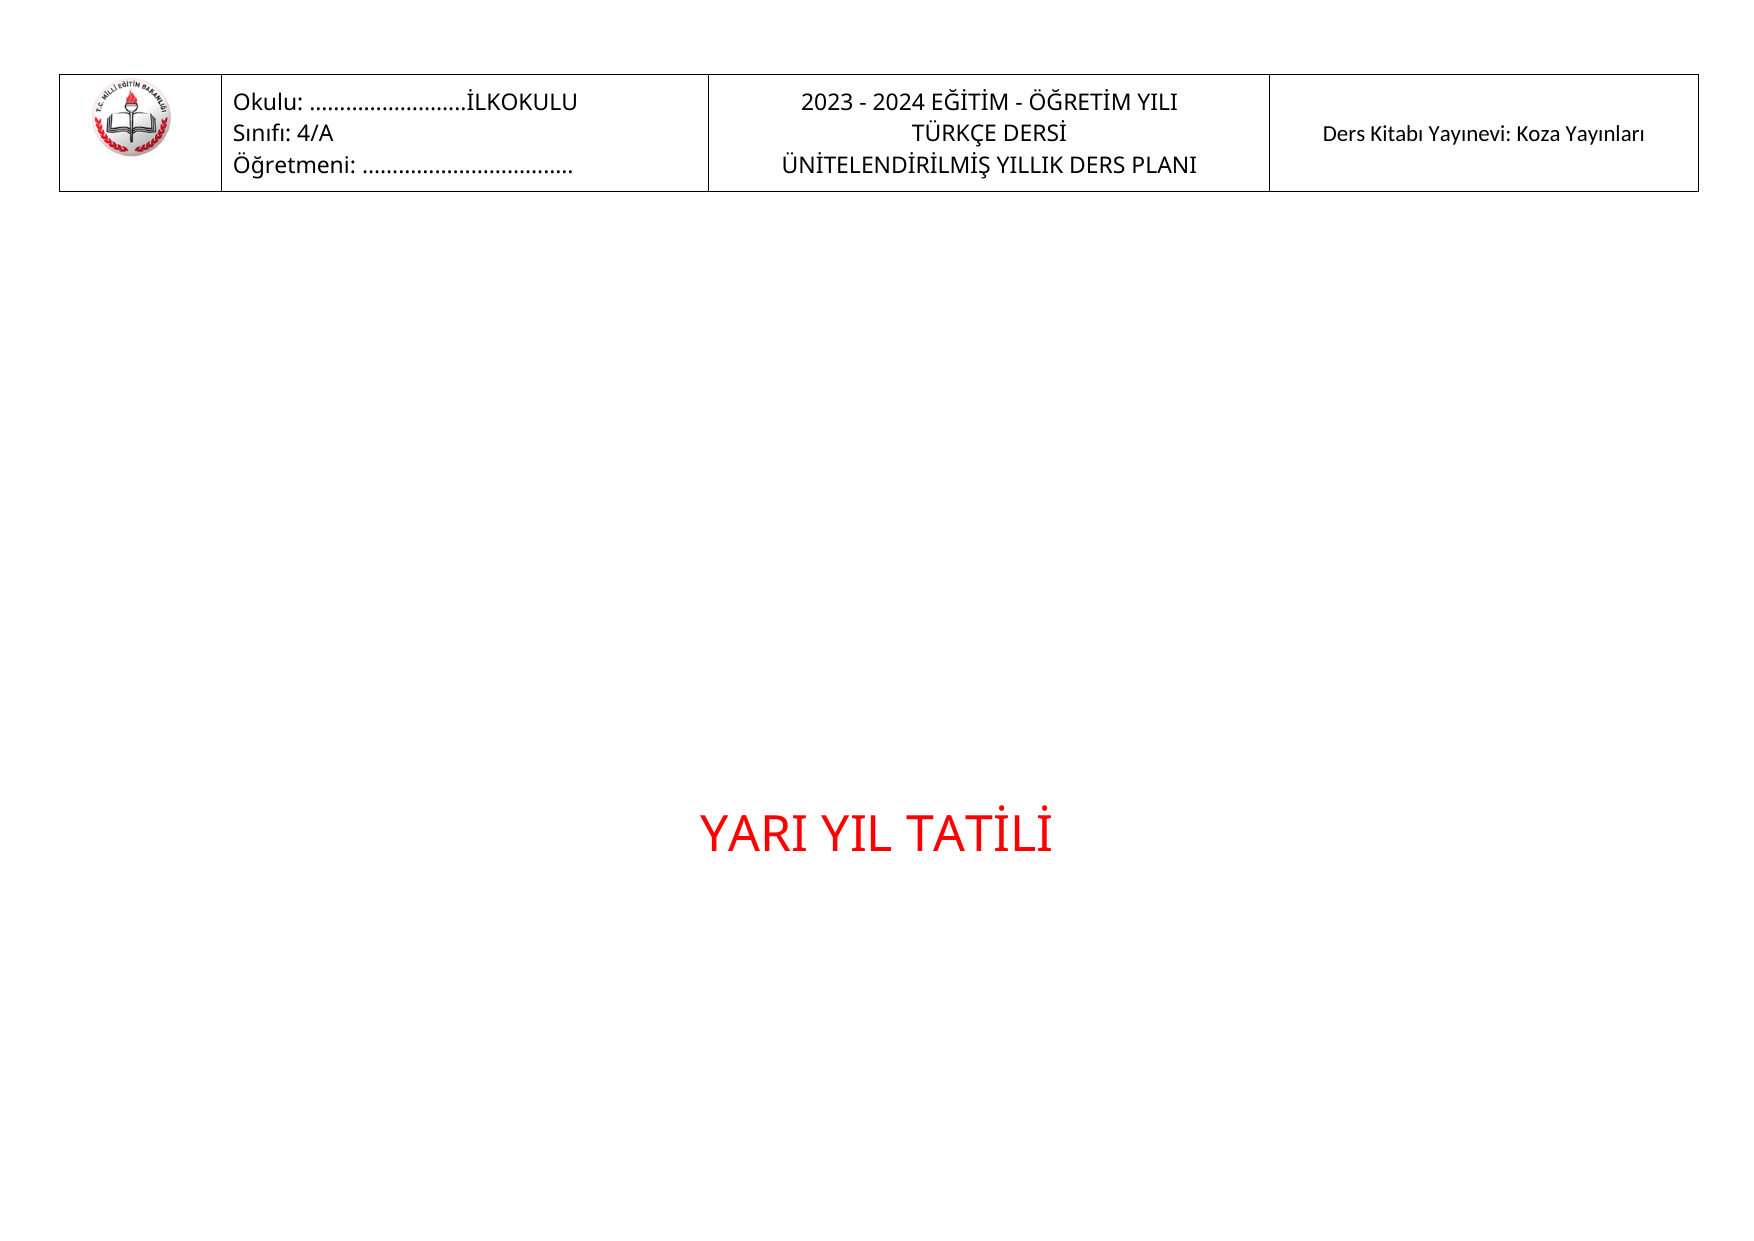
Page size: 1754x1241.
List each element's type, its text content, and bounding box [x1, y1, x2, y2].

picture [86, 75, 176, 163]
text YARI YIL TATİLİ [59, 798, 1695, 866]
